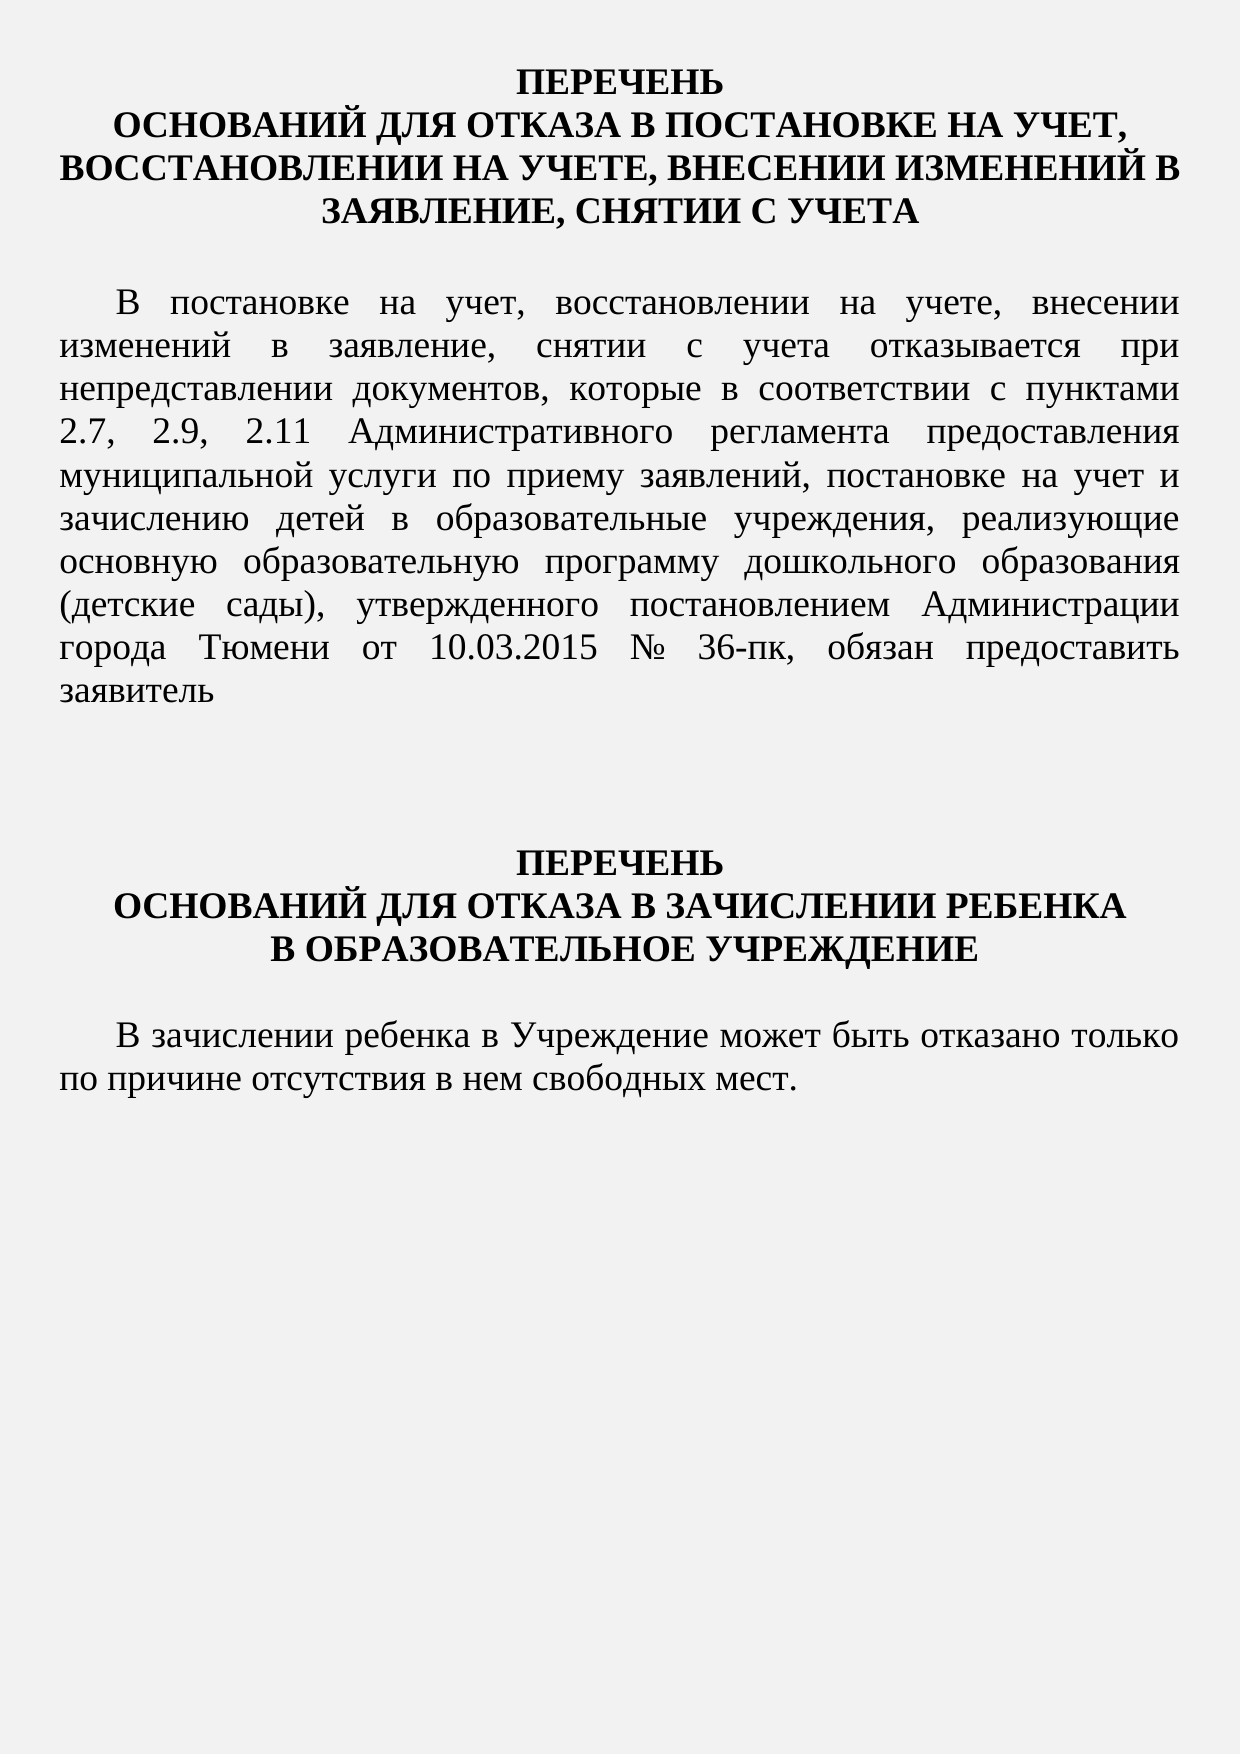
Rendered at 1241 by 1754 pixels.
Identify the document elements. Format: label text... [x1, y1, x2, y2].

text В зачислении ребенка в Учреждение может быть отказано только по причине отсутствия в нем свободных мест. [59, 1013, 1181, 1099]
text ОСНОВАНИЙ ДЛЯ ОТКАЗА В ПОСТАНОВКЕ НА УЧЕТ, ВОССТАНОВЛЕНИИ НА УЧЕТЕ, ВНЕСЕНИИ ИЗМЕНЕНИЙ В ЗАЯВЛЕНИЕ, СНЯТИИ С УЧЕТА [59, 102, 1181, 232]
text ОСНОВАНИЙ ДЛЯ ОТКАЗА В ЗАЧИСЛЕНИИ РЕБЕНКА [59, 883, 1181, 926]
text В постановке на учет, восстановлении на учете, внесении изменений в заявление, снятии с учета отказывается при непредставлении документов, которые в соответствии с пунктами 2.7, 2.9, 2.11 Административного регламента предоставления муниципальной услуги по приему заявлений, постановке на учет и зачислению детей в образовательные учреждения, реализующие основную образовательную программу дошкольного образования (детские сады), утвержденного постановлением Администрации города Тюмени от 10.03.2015 № 36-пк, обязан предоставить заявитель [59, 279, 1181, 711]
text В ОБРАЗОВАТЕЛЬНОЕ УЧРЕЖДЕНИЕ [59, 926, 1181, 969]
text ПЕРЕЧЕНЬ [59, 59, 1181, 102]
text ПЕРЕЧЕНЬ [59, 840, 1181, 883]
